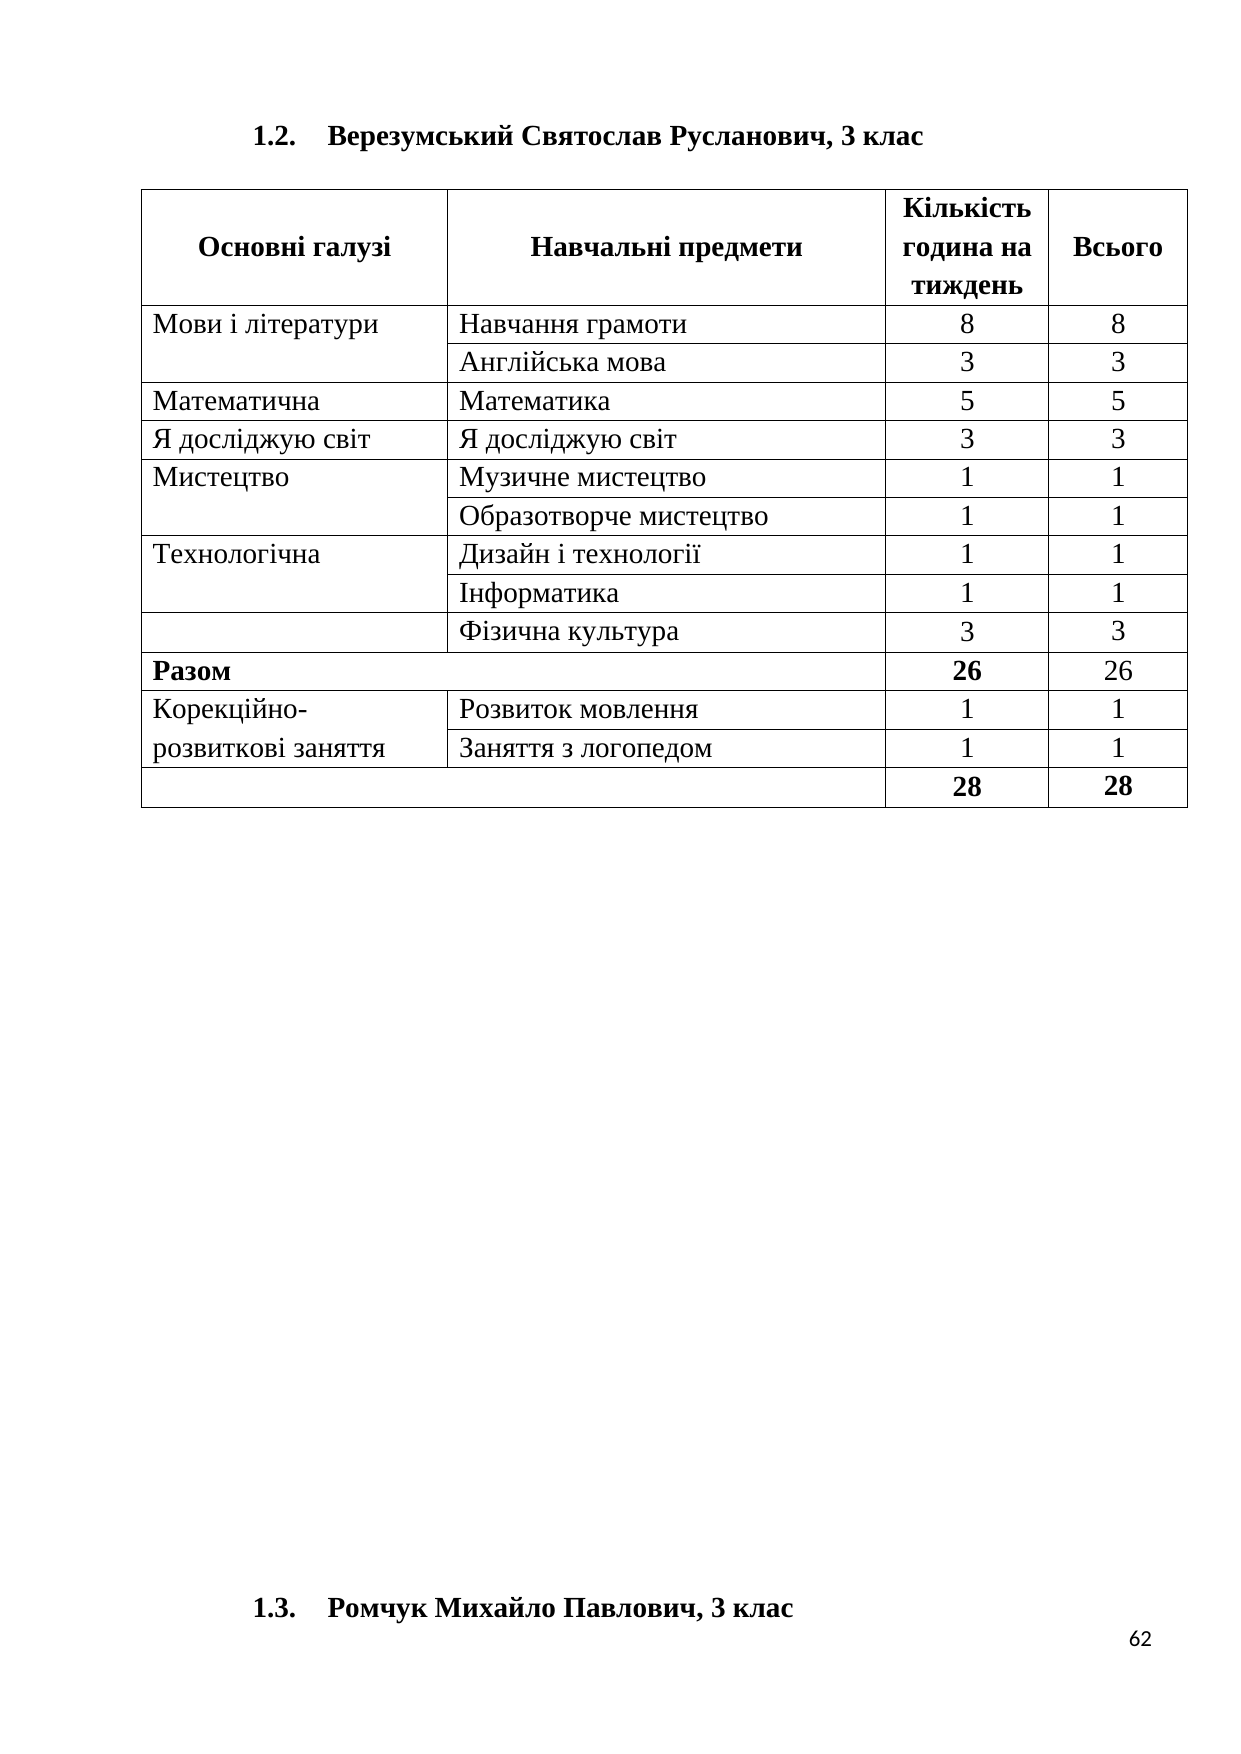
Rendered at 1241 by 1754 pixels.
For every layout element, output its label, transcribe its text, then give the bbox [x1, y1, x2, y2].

table_cell 3 [1049, 344, 1187, 382]
table_header Кількість година на тиждень [886, 190, 1048, 305]
table_cell 26 [886, 653, 1048, 690]
list Ромчук Михайло Павлович, 3 клас [252, 1591, 1152, 1624]
table_cell 28 [1049, 768, 1187, 807]
table_cell Математична [142, 383, 447, 420]
table_cell 1 [886, 730, 1048, 767]
table_cell Розвиток мовлення [448, 691, 885, 729]
table_cell 28 [886, 768, 1048, 807]
table_cell 1 [886, 460, 1048, 497]
table_cell 8 [886, 306, 1048, 343]
table_header Всього [1049, 190, 1187, 305]
table_cell 1 [1049, 575, 1187, 612]
table_cell Музичне мистецтво [448, 460, 885, 497]
table_cell 3 [1049, 613, 1187, 652]
table_cell Я досліджую світ [142, 421, 447, 458]
table_cell Навчання грамоти [448, 306, 885, 343]
table_cell 3 [886, 344, 1048, 382]
table_cell 5 [886, 383, 1048, 420]
table_cell Фізична культура [448, 613, 885, 652]
table_cell Мови і літератури [142, 306, 447, 382]
table_cell Технологічна [142, 536, 447, 612]
table_cell 3 [1049, 421, 1187, 458]
table_cell 1 [886, 498, 1048, 535]
table_cell Заняття з логопедом [448, 730, 885, 767]
table_cell Я досліджую світ [448, 421, 885, 458]
table_cell 1 [1049, 536, 1187, 574]
table_cell 1 [1049, 730, 1187, 767]
table_cell Разом [142, 653, 885, 690]
list Верезумський Святослав Русланович, 3 клас [252, 118, 1152, 152]
table_cell Дизайн і технології [448, 536, 885, 574]
table_header Навчальні предмети [448, 190, 885, 305]
table_cell 1 [1049, 691, 1187, 729]
table_cell 1 [886, 536, 1048, 574]
table_header Основні галузі [142, 190, 447, 305]
table_cell Корекційно-розвиткові заняття [142, 691, 447, 767]
table_cell 8 [1049, 306, 1187, 343]
table_cell Математика [448, 383, 885, 420]
table_cell 1 [1049, 498, 1187, 535]
table_cell 1 [1049, 460, 1187, 497]
table_cell 1 [886, 575, 1048, 612]
table_cell Мистецтво [142, 460, 447, 535]
table_cell Образотворче мистецтво [448, 498, 885, 535]
table_cell [142, 613, 447, 652]
table_cell [142, 768, 885, 807]
table_cell Інформатика [448, 575, 885, 612]
table_cell 1 [886, 691, 1048, 729]
table_cell 3 [886, 421, 1048, 458]
table_cell Англійська мова [448, 344, 885, 382]
table_cell 26 [1049, 653, 1187, 690]
table_cell 5 [1049, 383, 1187, 420]
table_cell 3 [886, 613, 1048, 652]
